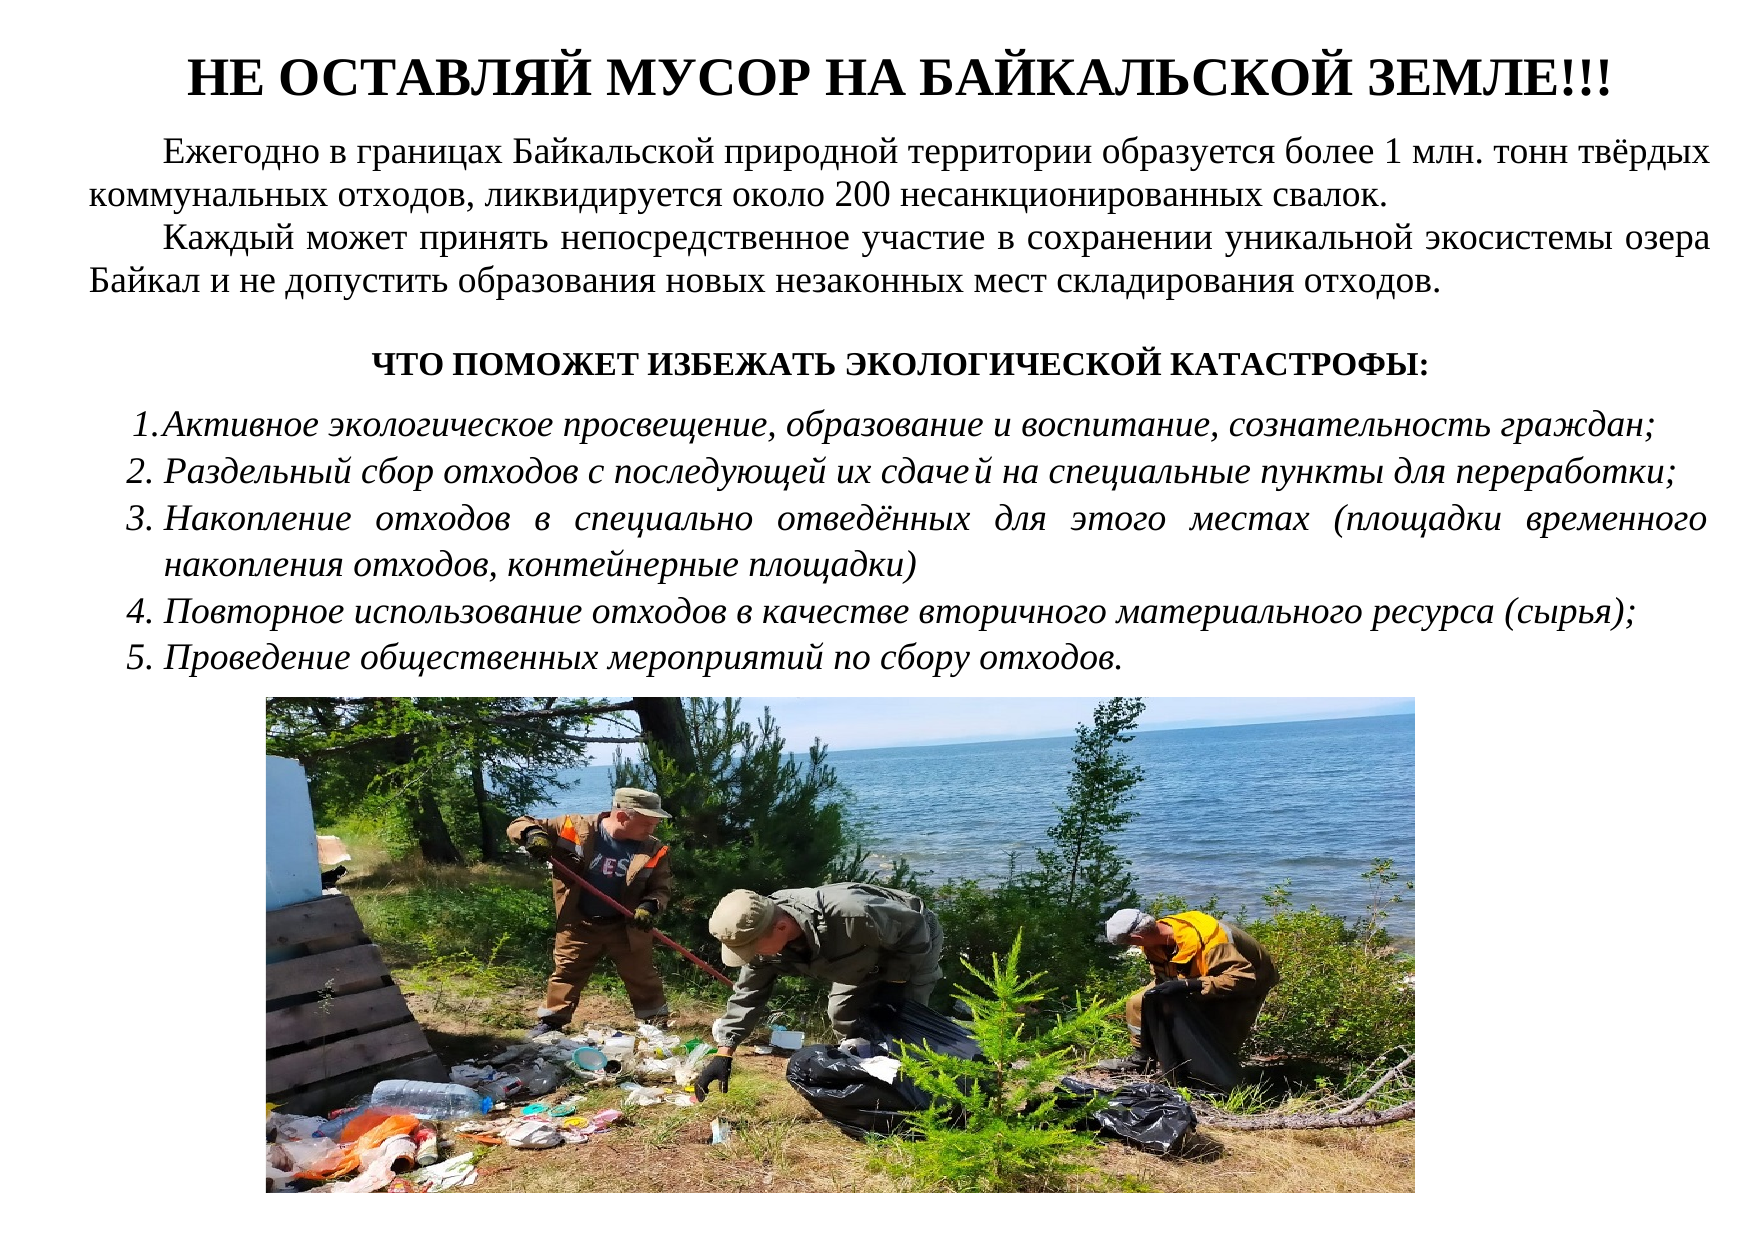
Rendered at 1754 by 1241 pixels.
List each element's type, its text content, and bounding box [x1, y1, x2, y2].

list Проведение общественных мероприятий по сбору отходов. [126, 635, 1713, 678]
list Раздельный сбор отходов с последующей их сдаче й на специальные пункты для переработки; [126, 448, 1713, 492]
list Накопление отходов в специально отведённых для этого местах (площадки временного накопления отходов, контейнерные площадки) [126, 495, 1713, 585]
text Каждый может принять непосредственное участие в сохранении уникальной экосистемы озера Байкал и не допустить образования новых незаконных мест складирования отходов. [89, 214, 1713, 301]
text Ежегодно в границах Байкальской природной территории образуется более 1 млн. тонн твёрдых коммунальных отходов, ликвидируется около 200 несанкционированных свалок. [89, 128, 1713, 214]
text НЕ ОСТАВЛЯЙ МУСОР НА БАЙКАЛЬСКОЙ ЗЕМЛЕ!!! [89, 44, 1713, 107]
list Повторное использование отходов в качестве вторичного материального ресурса (сырья); [126, 588, 1713, 631]
picture [265, 697, 1415, 1193]
text ЧТО ПОМОЖЕТ ИЗБЕЖАТЬ ЭКОЛОГИЧЕСКОЙ КАТАСТРОФЫ: [89, 344, 1713, 382]
list Активное экологическое просвещение, образование и воспитание, сознательность граждан; [132, 402, 1713, 445]
